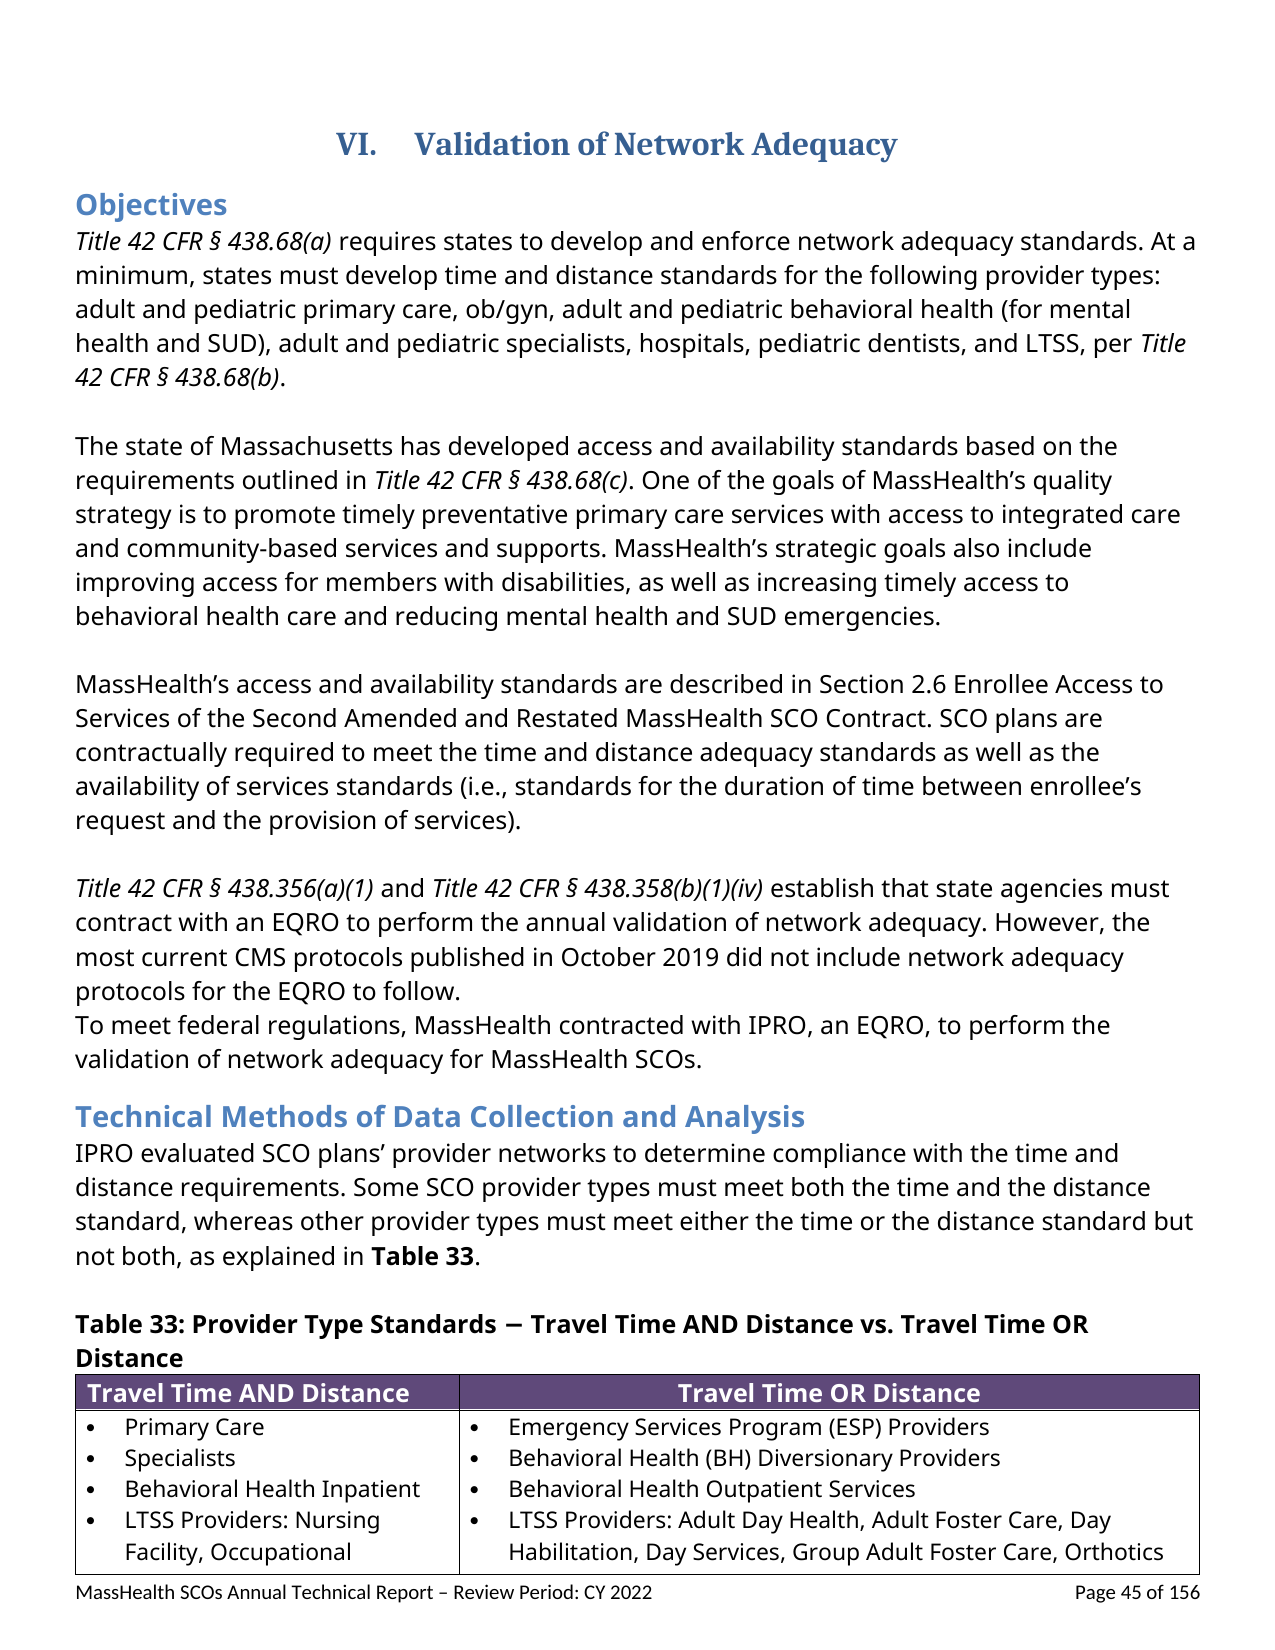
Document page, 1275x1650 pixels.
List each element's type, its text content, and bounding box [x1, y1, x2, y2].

table_header Travel Time AND Distance [76, 1375, 459, 1409]
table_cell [76, 1411, 459, 1574]
text Title 42 CFR § 438.68(a) requires states to develop and enforce network adequacy standards. At a minimum, states must develop time and distance standards for the following provider types: adult and pediatric primary care, ob/gyn, adult and pediatric behavioral health (for mental health and SUD), adult and pediatric specialists, hospitals, pediatric dentists, and LTSS, per Title 42 CFR § 438.68(b). [75, 224, 1200, 394]
text To meet federal regulations, MassHealth contracted with IPRO, an EQRO, to perform the validation of network adequacy for MassHealth SCOs. [75, 1007, 1200, 1075]
text MassHealth’s access and availability standards are described in Section 2.6 Enrollee Access to Services of the Second Amended and Restated MassHealth SCO Contract. SCO plans are contractually required to meet the time and distance adequacy standards as well as the availability of services standards (i.e., standards for the duration of time between enrollee’s request and the provision of services). [75, 667, 1200, 837]
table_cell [460, 1411, 1199, 1574]
text IPRO evaluated SCO plans’ provider networks to determine compliance with the time and distance requirements. Some SCO provider types must meet both the time and the distance standard, whereas other provider types must meet either the time or the distance standard but not both, as explained in Table 33. [75, 1136, 1200, 1272]
text The state of Massachusetts has developed access and availability standards based on the requirements outlined in Title 42 CFR § 438.68(c). One of the goals of MassHealth’s quality strategy is to promote timely preventative primary care services with access to integrated care and community-based services and supports. MassHealth’s strategic goals also include improving access for members with disabilities, as well as increasing timely access to behavioral health care and reducing mental health and SUD emergencies. [75, 428, 1200, 633]
text Table 33: Provider Type Standards − Travel Time AND Distance vs. Travel Time OR Distance [75, 1306, 1200, 1374]
subtitle Technical Methods of Data Collection and Analysis [75, 1096, 1200, 1136]
table_header Travel Time OR Distance [460, 1375, 1199, 1409]
subtitle Validation of Network Adequacy [75, 125, 1200, 163]
text Title 42 CFR § 438.356(a)(1) and Title 42 CFR § 438.358(b)(1)(iv) establish that state agencies must contract with an EQRO to perform the annual validation of network adequacy. However, the most current CMS protocols published in October 2019 did not include network adequacy protocols for the EQRO to follow. [75, 871, 1200, 1007]
subtitle Objectives [75, 184, 1200, 224]
